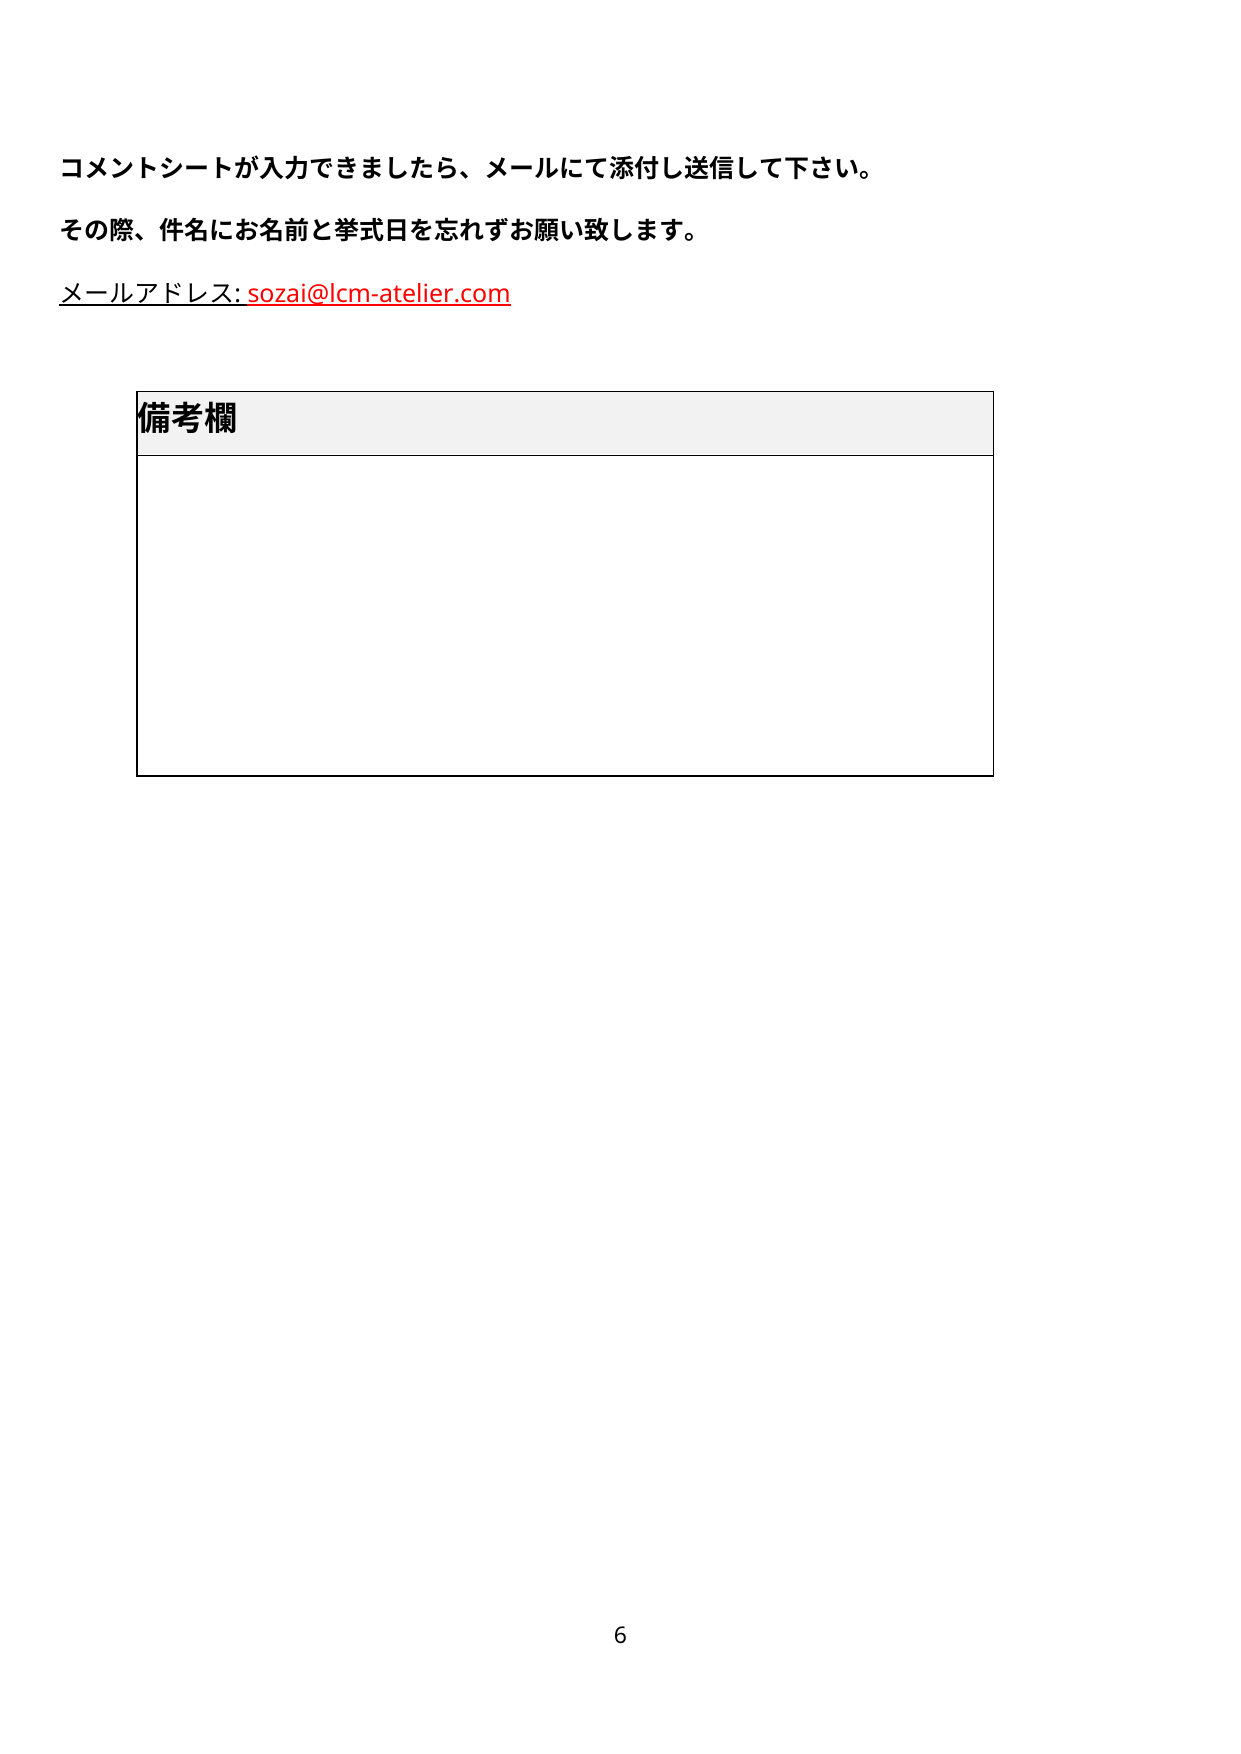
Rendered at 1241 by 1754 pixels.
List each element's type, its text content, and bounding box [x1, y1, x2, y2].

text その際、件名にお名前と挙式日を忘れずお願い致します。 [59, 198, 1181, 260]
text コメントシートが入力できましたら、メールにて添付し送信して下さい。 [59, 135, 1181, 198]
table_cell [138, 456, 993, 775]
table_header 備考欄 [138, 392, 993, 454]
text メールアドレス: sozai@lcm-atelier.com [59, 260, 1181, 323]
